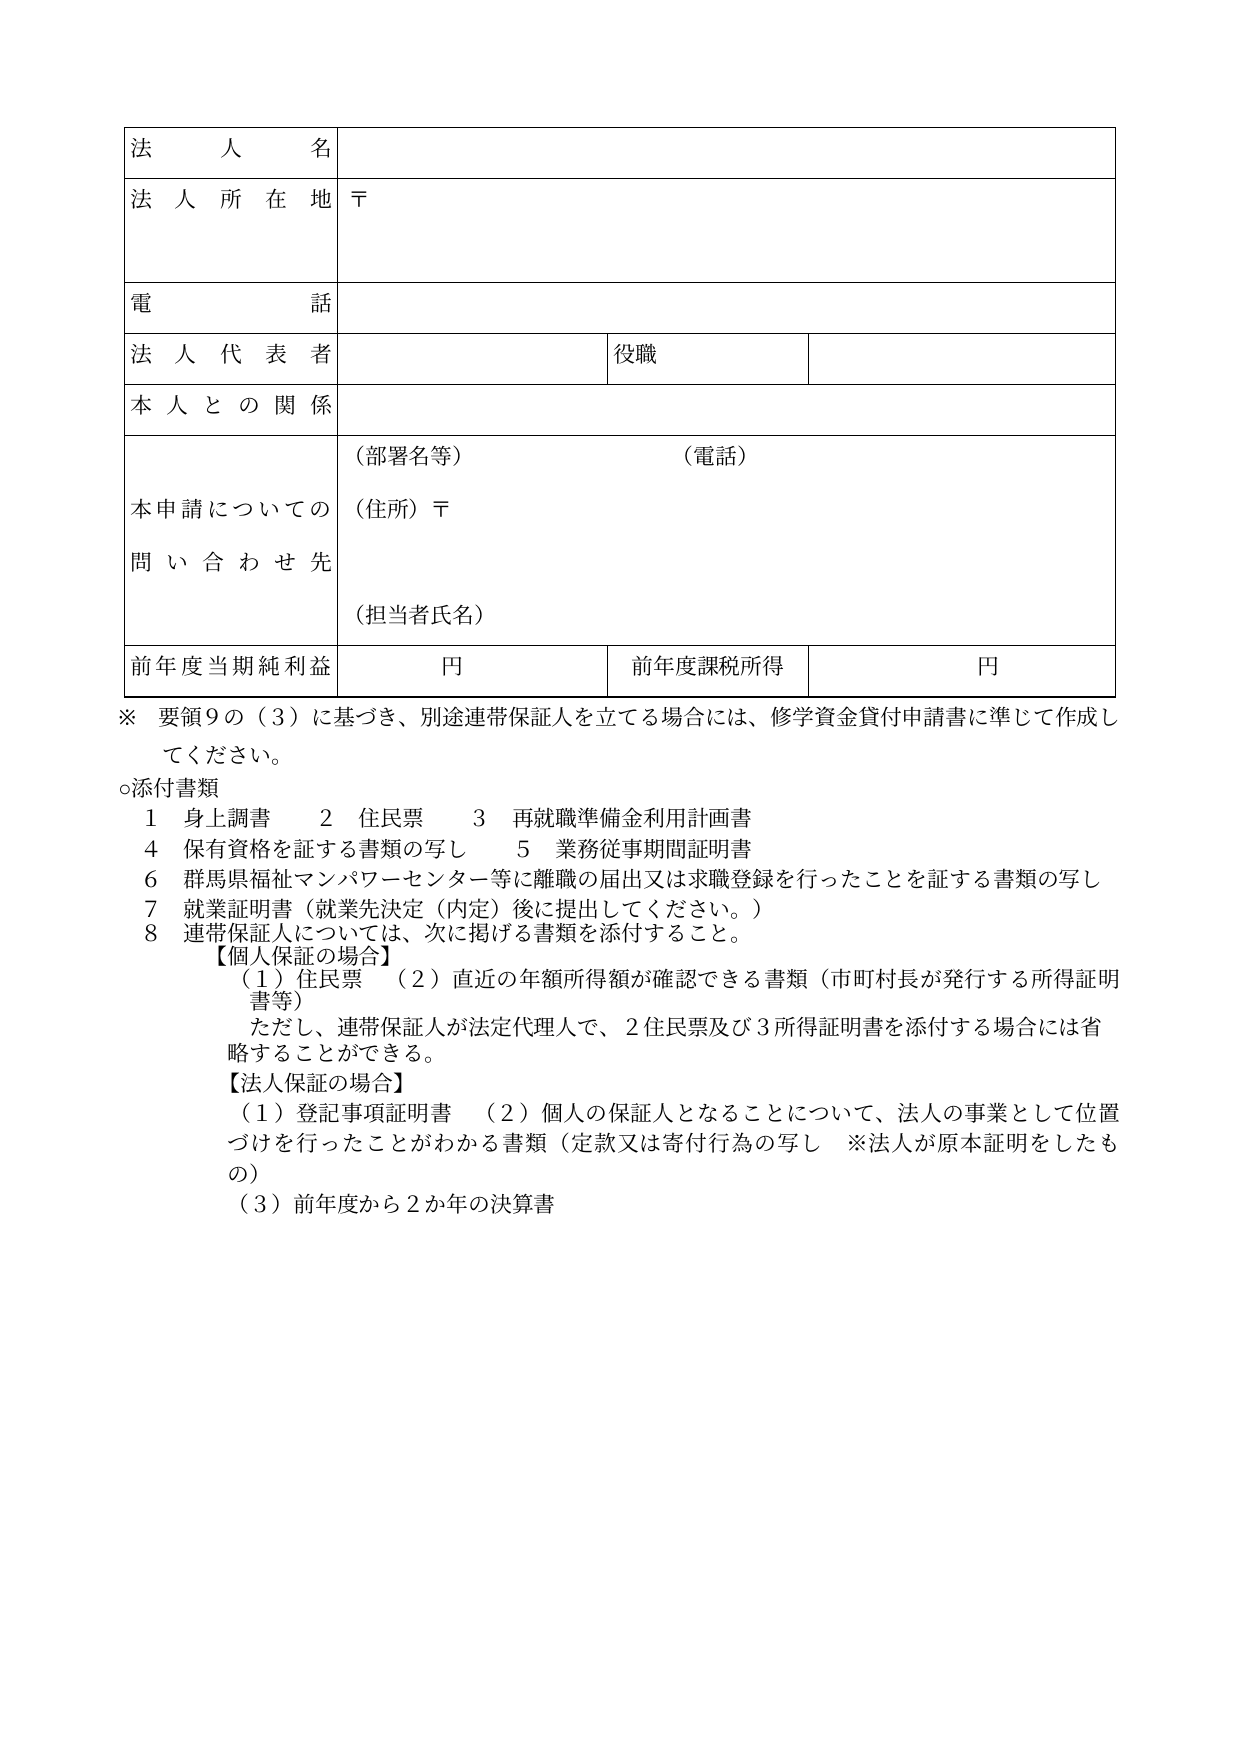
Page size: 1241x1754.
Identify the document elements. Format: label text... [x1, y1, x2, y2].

table_cell [809, 334, 1115, 384]
table_cell 本人との関係 [125, 385, 337, 435]
table_cell 円 [338, 646, 607, 696]
text （３）前年度から２か年の決算書 [118, 1188, 1122, 1218]
table_cell （部署名等） （電話） （住所）〒 （担当者氏名） [338, 436, 1115, 645]
text ４ 保有資格を証する書類の写し ５ 業務従事期間証明書 [118, 833, 1122, 863]
table_cell [338, 334, 607, 384]
table_cell 法人代表者 [125, 334, 337, 384]
table_cell 法人名 [125, 128, 337, 178]
table_cell 本申請についての 問い合わせ先 [125, 436, 337, 645]
text ただし、連帯保証人が法定代理人で、２住民票及び３所得証明書を添付する場合には省略することができる。 [227, 1014, 1122, 1067]
text 【法人保証の場合】 [218, 1067, 1122, 1097]
text （１）登記事項証明書 （２）個人の保証人となることについて、法人の事業として位置づけを行ったことがわかる書類（定款又は寄付行為の写し ※法人が原本証明をしたもの） [118, 1097, 1122, 1188]
table_cell 前年度課税所得 [608, 646, 808, 696]
table_cell 法人所在地 [125, 179, 337, 282]
text ８ 連帯保証人については、次に掲げる書類を添付すること。 [118, 923, 1122, 946]
table_cell 電話 [125, 283, 337, 333]
table_cell [338, 385, 1115, 435]
text 【個人保証の場合】 [118, 946, 1122, 969]
table_cell [338, 283, 1115, 333]
text ○添付書類 [118, 772, 1122, 803]
table_cell [338, 128, 1115, 178]
text ※ 要領９の（３）に基づき、別途連帯保証人を立てる場合には、修学資金貸付申請書に準じて作成してください。 [118, 697, 1122, 772]
table_cell 前年度当期純利益 [125, 646, 337, 696]
table_cell 〒 [338, 179, 1115, 282]
table_cell 円 [809, 646, 1115, 696]
table_cell 役職 [608, 334, 808, 384]
text １ 身上調書 ２ 住民票 ３ 再就職準備金利用計画書 [118, 803, 1122, 833]
text ７ 就業証明書（就業先決定（内定）後に提出してください。） [118, 893, 1122, 923]
text （１）住民票 （２）直近の年額所得額が確認できる書類（市町村長が発行する所得証明書等） [118, 969, 1122, 1014]
text ６ 群馬県福祉マンパワーセンター等に離職の届出又は求職登録を行ったことを証する書類の写し [118, 863, 1122, 893]
